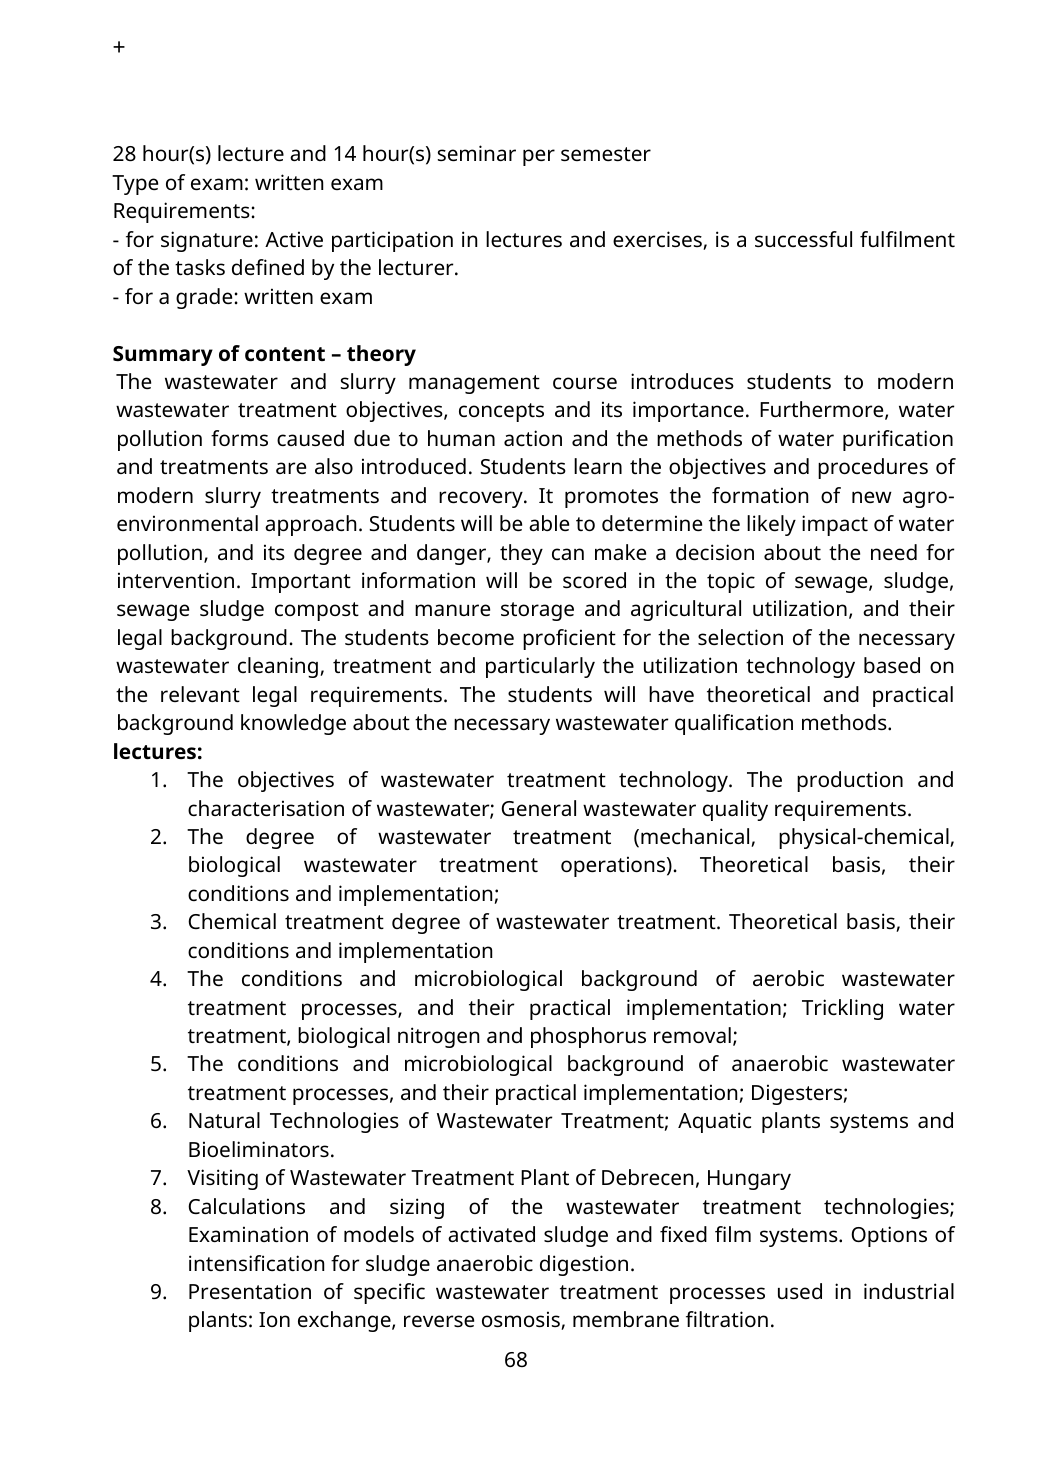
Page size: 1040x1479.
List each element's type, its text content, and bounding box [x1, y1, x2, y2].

text Type of exam: written exam [112, 168, 956, 196]
text Summary of content – theory [112, 339, 956, 367]
list Calculations and sizing of the wastewater treatment technologies; Examination of models of activated sludge and fixed film systems. Options of intensification for sludge anaerobic digestion. [150, 1192, 956, 1277]
text Requirements: [112, 196, 956, 225]
list Natural Technologies of Wastewater Treatment; Aquatic plants systems and Bioeliminators. [150, 1106, 956, 1163]
text The wastewater and slurry management course introduces students to modern wastewater treatment objectives, concepts and its importance. Furthermore, water pollution forms caused due to human action and the methods of water purification and treatments are also introduced. Students learn the objectives and procedures of modern slurry treatments and recovery. It promotes the formation of new agro-environmental approach. Students will be able to determine the likely impact of water pollution, and its degree and danger, they can make a decision about the need for intervention. Important information will be scored in the topic of sewage, sludge, sewage sludge compost and manure storage and agricultural utilization, and their legal background. The students become proficient for the selection of the necessary wastewater cleaning, treatment and particularly the utilization technology based on the relevant legal requirements. The students will have theoretical and practical background knowledge about the necessary wastewater qualification methods. [116, 367, 956, 737]
list Visiting of Wastewater Treatment Plant of Debrecen, Hungary [150, 1163, 956, 1192]
text - for a grade: written exam [112, 282, 956, 310]
text lectures: [112, 737, 956, 765]
list The degree of wastewater treatment (mechanical, physical-chemical, biological wastewater treatment operations). Theoretical basis, their conditions and implementation; [150, 822, 956, 907]
list The conditions and microbiological background of anaerobic wastewater treatment processes, and their practical implementation; Digesters; [150, 1049, 956, 1106]
list Presentation of specific wastewater treatment processes used in industrial plants: Ion exchange, reverse osmosis, membrane filtration. [150, 1277, 956, 1334]
text - for signature: Active participation in lectures and exercises, is a successful fulfilment of the tasks defined by the lecturer. [112, 225, 956, 282]
text 28 hour(s) lecture and 14 hour(s) seminar per semester [112, 139, 956, 168]
list The objectives of wastewater treatment technology. The production and characterisation of wastewater; General wastewater quality requirements. [150, 765, 956, 822]
list Chemical treatment degree of wastewater treatment. Theoretical basis, their conditions and implementation [150, 907, 956, 964]
list The conditions and microbiological background of aerobic wastewater treatment processes, and their practical implementation; Trickling water treatment, biological nitrogen and phosphorus removal; [150, 964, 956, 1049]
